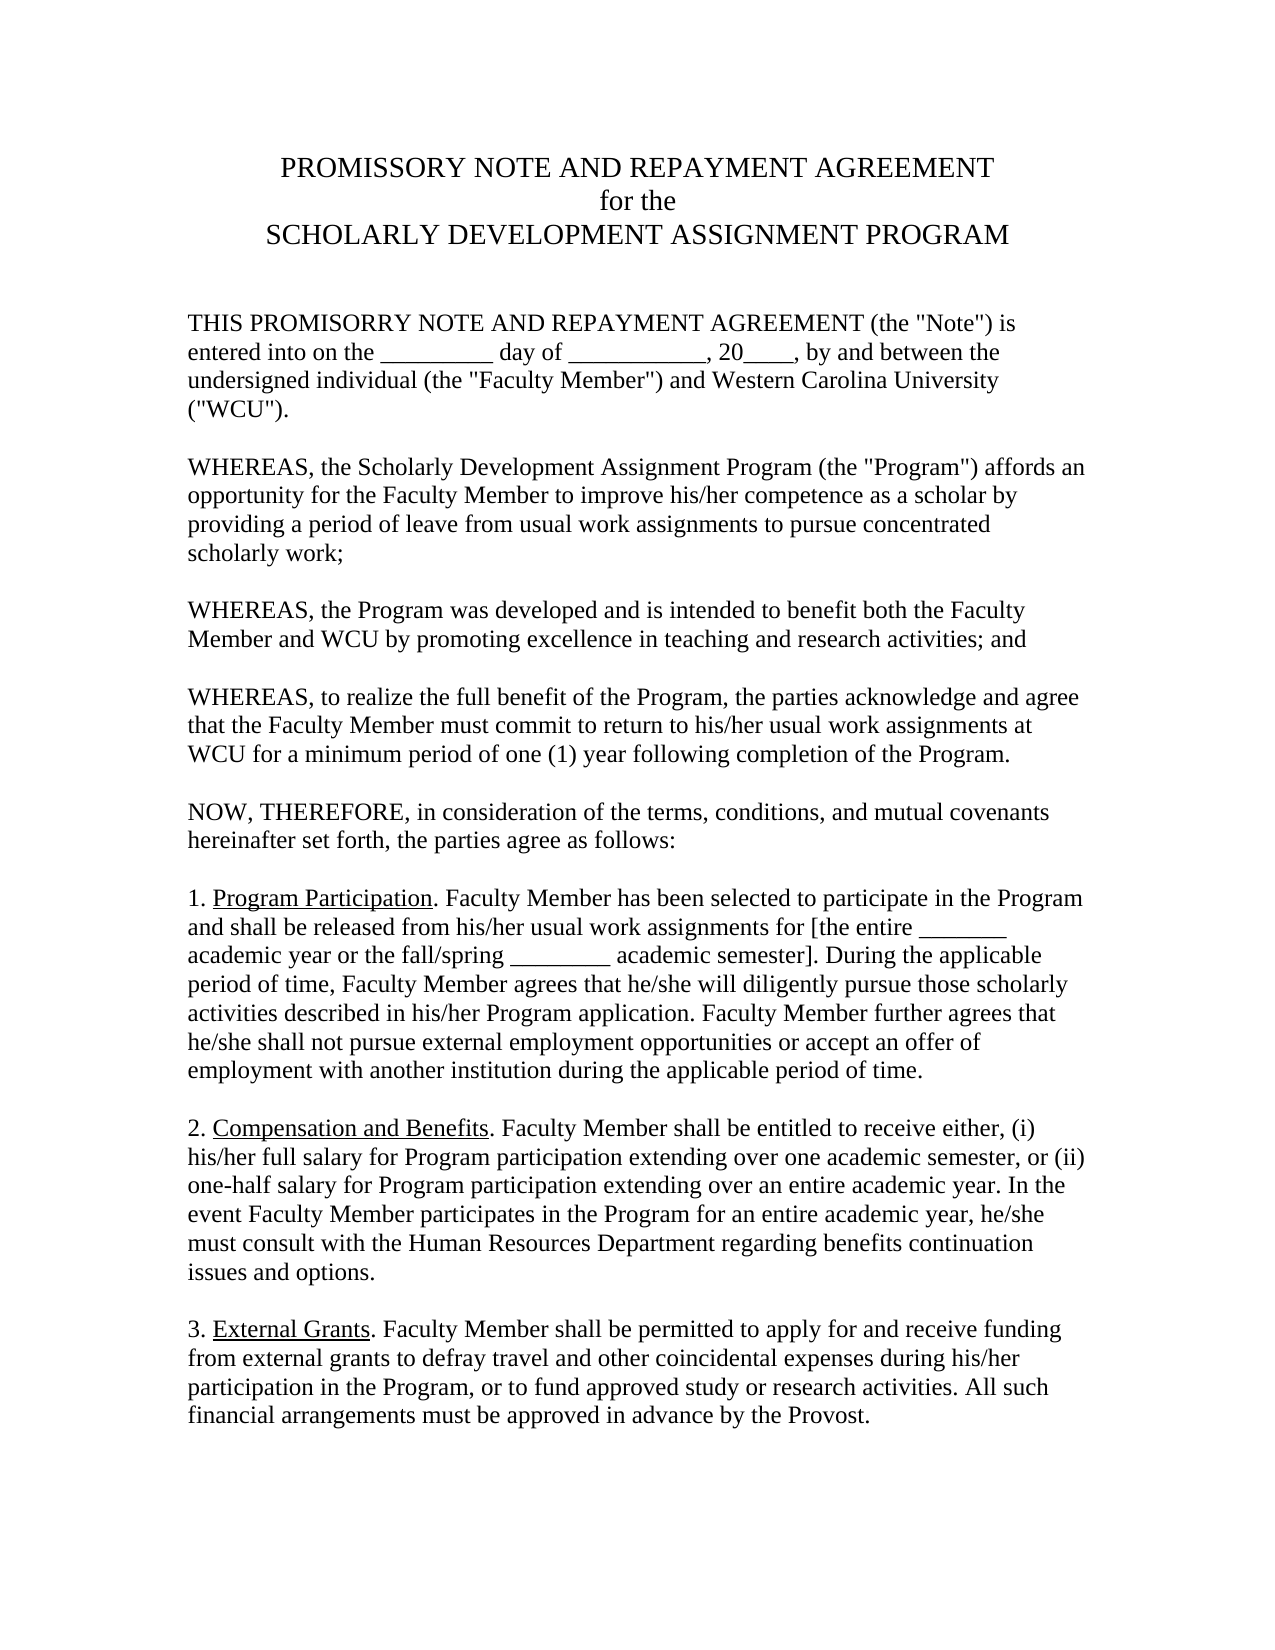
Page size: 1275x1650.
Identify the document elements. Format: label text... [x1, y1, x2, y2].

text PROMISSORY NOTE AND REPAYMENT AGREEMENT [187, 150, 1087, 183]
text NOW, THEREFORE, in consideration of the terms, conditions, and mutual covenants hereinafter set forth, the parties agree as follows: [187, 797, 1087, 854]
text WHEREAS, the Program was developed and is intended to benefit both the Faculty Member and WCU by promoting excellence in teaching and research activities; and [187, 596, 1087, 653]
text for the [187, 183, 1087, 217]
text WHEREAS, the Scholarly Development Assignment Program (the "Program") affords an opportunity for the Faculty Member to improve his/her competence as a scholar by providing a period of leave from usual work assignments to pursue concentrated scholarly work; [187, 452, 1087, 567]
text 3. External Grants. Faculty Member shall be permitted to apply for and receive funding from external grants to defray travel and other coincidental expenses during his/her participation in the Program, or to fund approved study or research activities. All such financial arrangements must be approved in advance by the Provost. [187, 1314, 1087, 1429]
text 2. Compensation and Benefits. Faculty Member shall be entitled to receive either, (i) his/her full salary for Program participation extending over one academic semester, or (ii) one-half salary for Program participation extending over an entire academic year. In the event Faculty Member participates in the Program for an entire academic year, he/she must consult with the Human Resources Department regarding benefits continuation issues and options. [187, 1113, 1087, 1286]
text SCHOLARLY DEVELOPMENT ASSIGNMENT PROGRAM [187, 217, 1087, 251]
text THIS PROMISORRY NOTE AND REPAYMENT AGREEMENT (the "Note") is entered into on the _________ day of ___________, 20____, by and between the undersigned individual (the "Faculty Member") and Western Carolina University ("WCU"). [187, 308, 1087, 423]
text 1. Program Participation. Faculty Member has been selected to participate in the Program and shall be released from his/her usual work assignments for [the entire _______ academic year or the fall/spring ________ academic semester]. During the applicable period of time, Faculty Member agrees that he/she will diligently pursue those scholarly activities described in his/her Program application. Faculty Member further agrees that he/she shall not pursue external employment opportunities or accept an offer of employment with another institution during the applicable period of time. [187, 883, 1087, 1084]
text WHEREAS, to realize the full benefit of the Program, the parties acknowledge and agree that the Faculty Member must commit to return to his/her usual work assignments at WCU for a minimum period of one (1) year following completion of the Program. [187, 682, 1087, 768]
